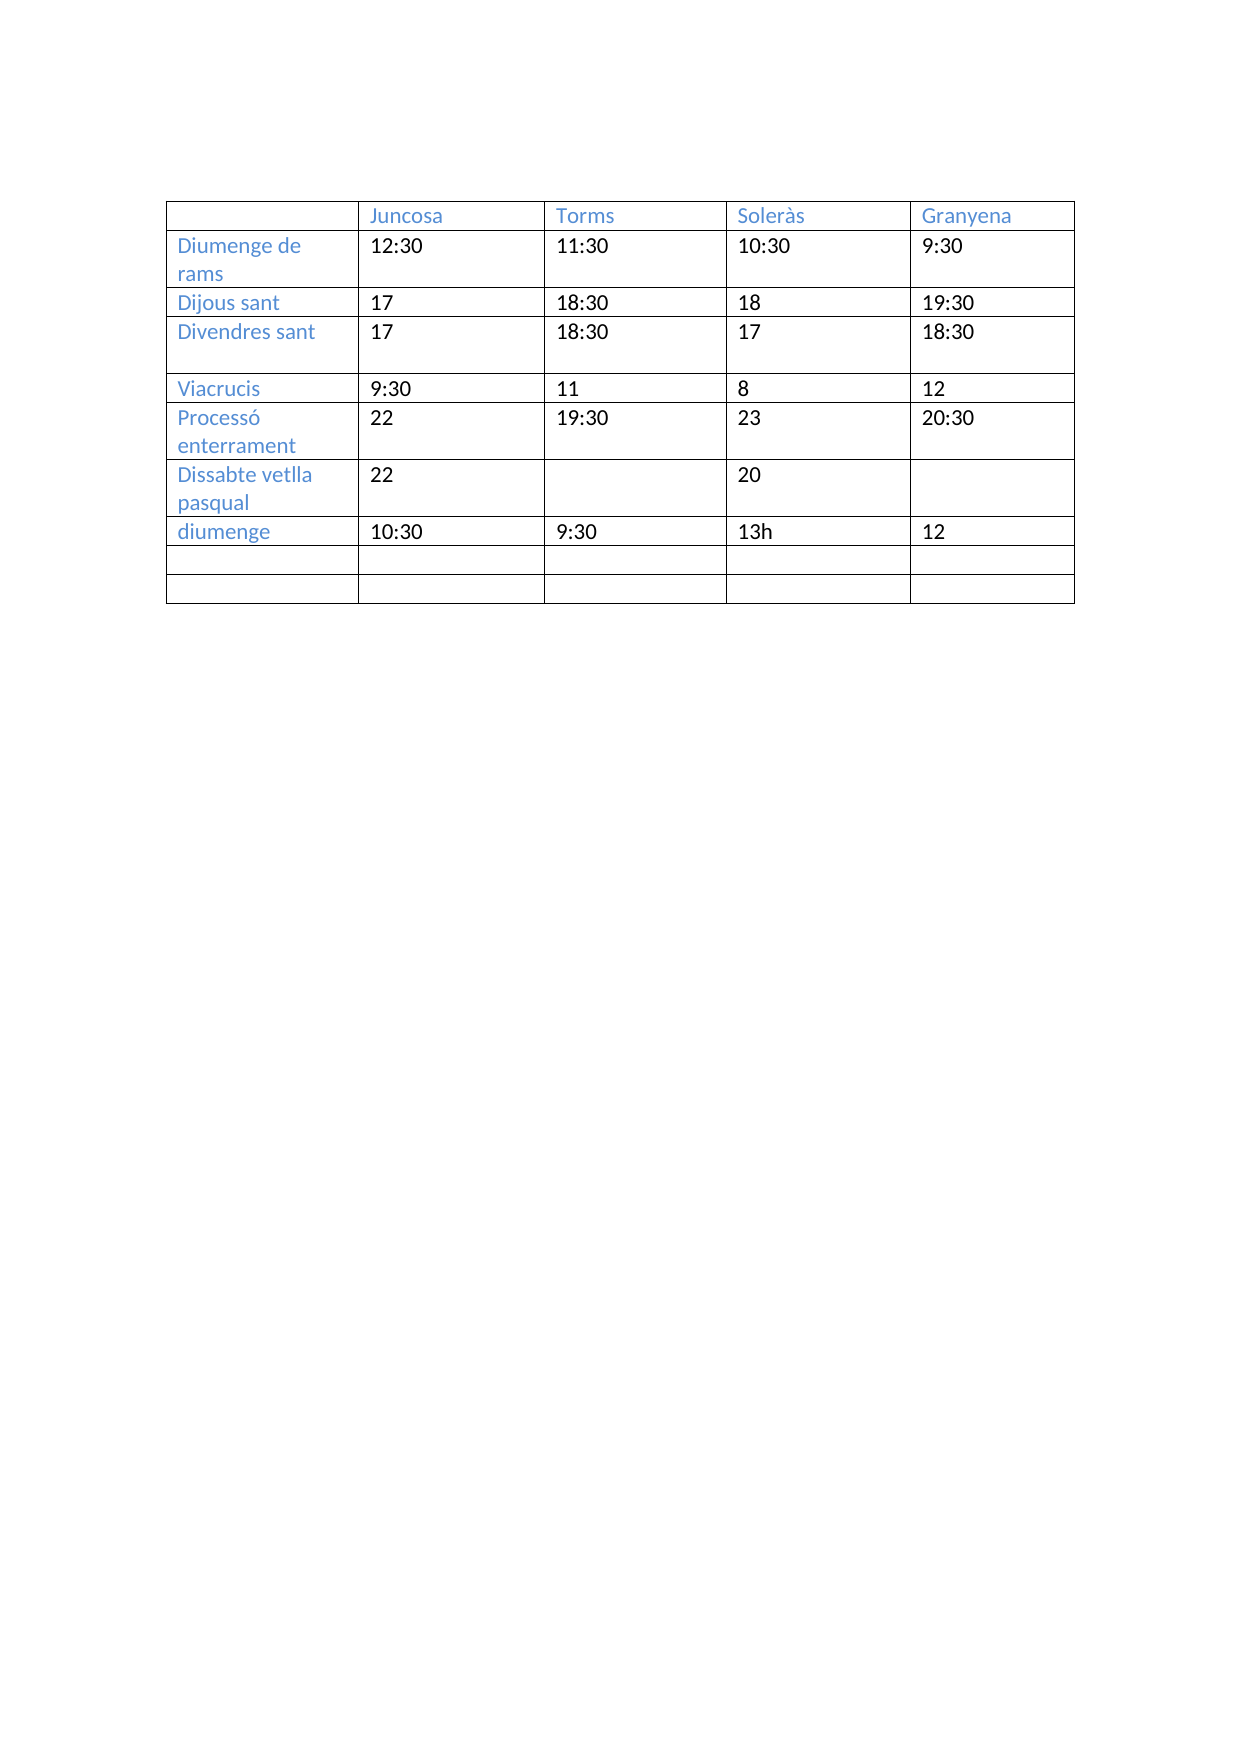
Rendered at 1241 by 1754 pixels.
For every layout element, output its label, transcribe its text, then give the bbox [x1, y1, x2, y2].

table_cell 18 [727, 288, 910, 316]
table_cell 12 [911, 517, 1074, 545]
table_cell 20 [727, 460, 910, 516]
table_cell 17 [359, 288, 544, 316]
table_cell 9:30 [359, 374, 544, 402]
table_header [167, 202, 358, 230]
table_cell 12:30 [359, 231, 544, 287]
table_cell [359, 546, 544, 574]
table_cell [545, 575, 726, 603]
table_header Granyena [911, 202, 1074, 230]
table_cell 19:30 [545, 403, 726, 459]
table_cell 18:30 [911, 317, 1074, 373]
table_cell 18:30 [545, 288, 726, 316]
table_cell [167, 546, 358, 574]
table_cell 22 [359, 460, 544, 516]
table_cell [545, 546, 726, 574]
table_cell Diumenge de rams [167, 231, 358, 287]
table_cell 9:30 [545, 517, 726, 545]
table_cell diumenge [167, 517, 358, 545]
table_cell Divendres sant [167, 317, 358, 373]
table_cell 13h [727, 517, 910, 545]
table_cell Viacrucis [167, 374, 358, 402]
table_cell Processó enterrament [167, 403, 358, 459]
table_cell [359, 575, 544, 603]
table_cell 22 [359, 403, 544, 459]
table_cell [911, 460, 1074, 516]
table_cell 11:30 [545, 231, 726, 287]
table_cell [911, 575, 1074, 603]
table_cell 9:30 [911, 231, 1074, 287]
table_cell 19:30 [911, 288, 1074, 316]
table_cell 17 [359, 317, 544, 373]
table_cell [727, 546, 910, 574]
table_cell 23 [727, 403, 910, 459]
table_cell 10:30 [359, 517, 544, 545]
table_cell 20:30 [911, 403, 1074, 459]
table_header Torms [545, 202, 726, 230]
table_cell 12 [911, 374, 1074, 402]
table_cell [545, 460, 726, 516]
table_cell 10:30 [727, 231, 910, 287]
table_cell 18:30 [545, 317, 726, 373]
table_cell [167, 575, 358, 603]
table_cell [911, 546, 1074, 574]
table_cell 11 [545, 374, 726, 402]
table_cell Dijous sant [167, 288, 358, 316]
table_header Soleràs [727, 202, 910, 230]
table_header Juncosa [359, 202, 544, 230]
table_cell 17 [727, 317, 910, 373]
table_cell [727, 575, 910, 603]
table_cell 8 [727, 374, 910, 402]
table_cell Dissabte vetlla pasqual [167, 460, 358, 516]
